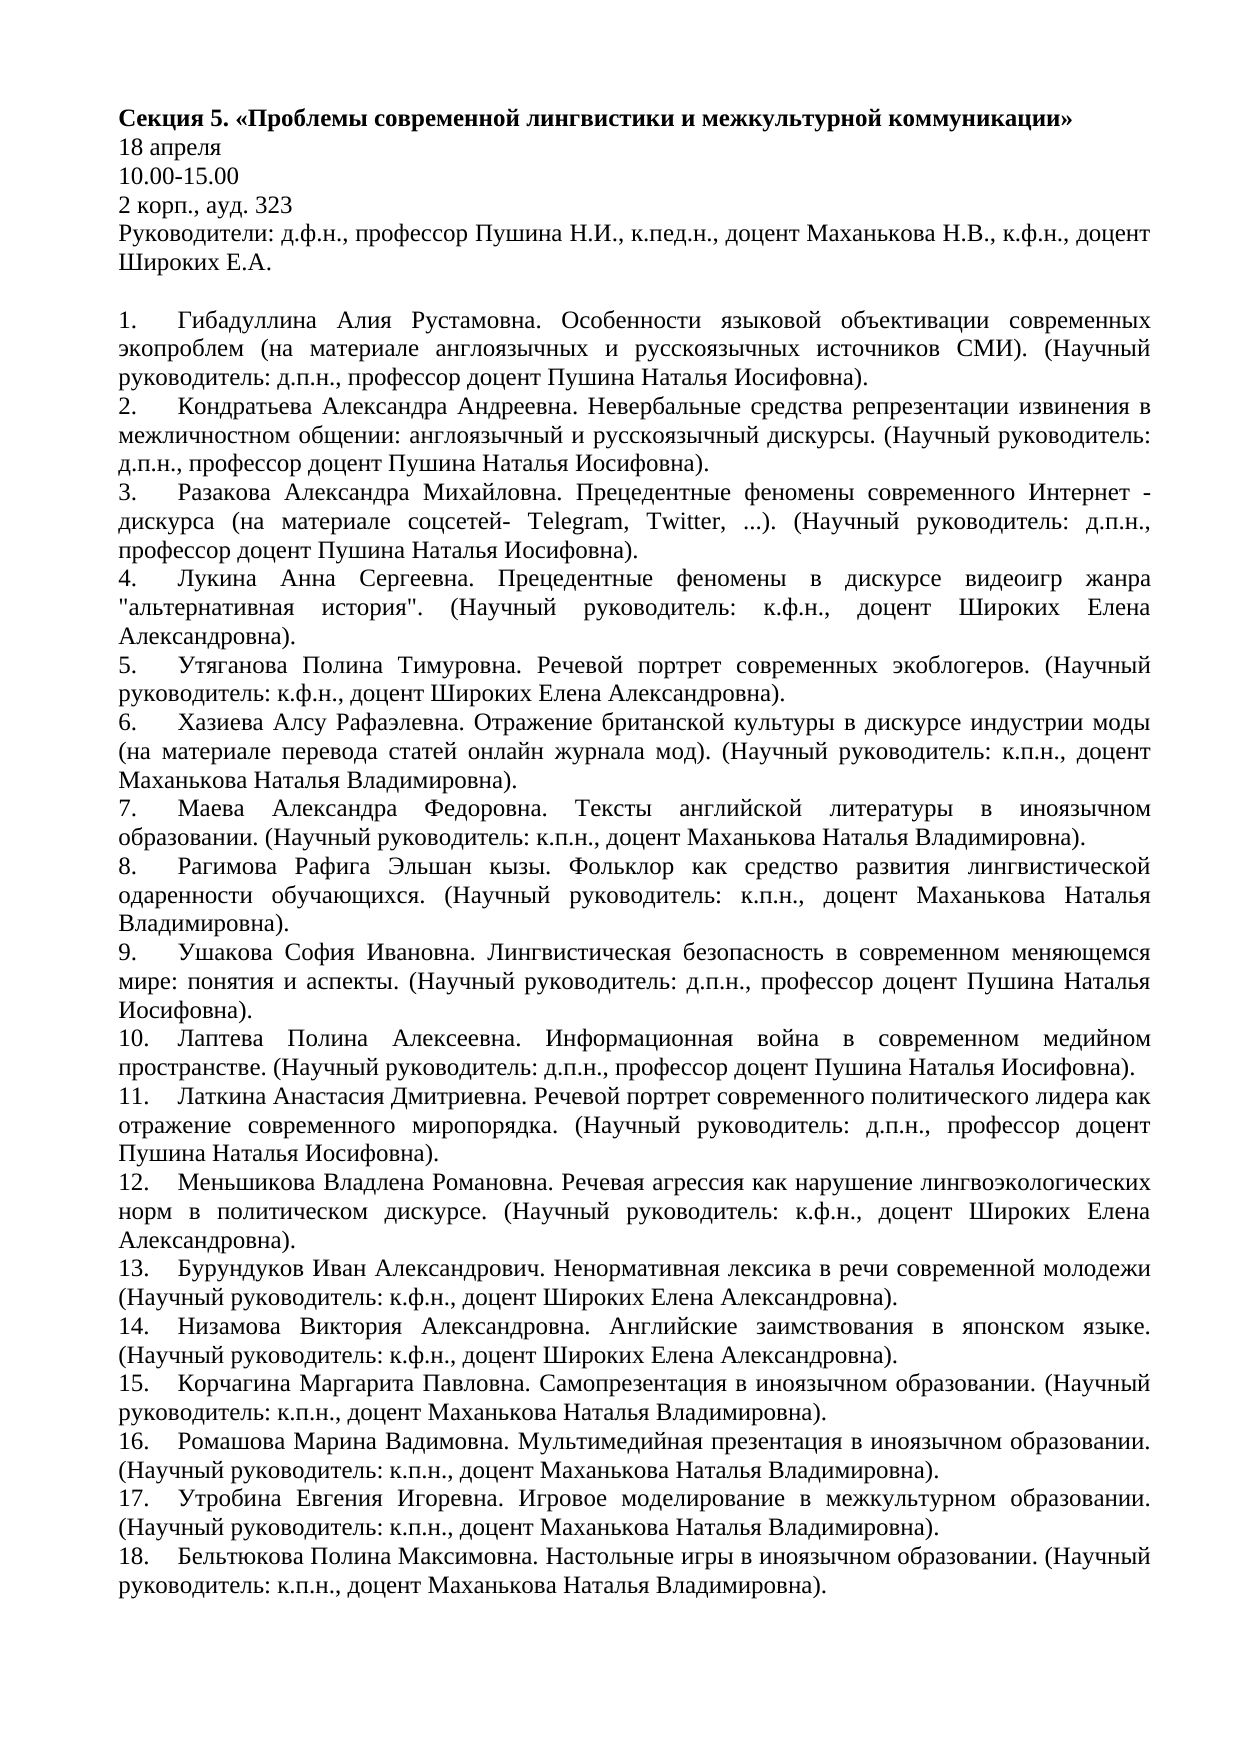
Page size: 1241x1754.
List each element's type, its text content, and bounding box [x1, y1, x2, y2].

text 2 корп., ауд. 323 [118, 190, 1152, 218]
text 7. Маева Александра Федоровна. Тексты английской литературы в иноязычном образовании. (Научный руководитель: к.п.н., доцент Маханькова Наталья Владимировна). [118, 793, 1152, 851]
text Секция 5. «Проблемы современной лингвистики и межкультурной коммуникации» [118, 103, 1152, 132]
text 3. Разакова Александра Михайловна. Прецедентные феномены современного Интернет - дискурса (на материале соцсетей- Telegram, Twitter, ...). (Научный руководитель: д.п.н., профессор доцент Пушина Наталья Иосифовна). [118, 477, 1152, 563]
text Руководители: д.ф.н., профессор Пушина Н.И., к.пед.н., доцент Маханькова Н.В., к.ф.н., доцент Широких Е.А. [118, 218, 1152, 276]
text 10.00-15.00 [118, 161, 1152, 190]
text 10. Лаптева Полина Алексеевна. Информационная война в современном медийном пространстве. (Научный руководитель: д.п.н., профессор доцент Пушина Наталья Иосифовна). [118, 1023, 1152, 1081]
text 11. Латкина Анастасия Дмитриевна. Речевой портрет современного политического лидера как отражение современного миропорядка. (Научный руководитель: д.п.н., профессор доцент Пушина Наталья Иосифовна). [118, 1081, 1152, 1167]
text 1. Гибадуллина Алия Рустамовна. Особенности языковой объективации современных экопроблем (на материале англоязычных и русскоязычных источников СМИ). (Научный руководитель: д.п.н., профессор доцент Пушина Наталья Иосифовна). [118, 305, 1152, 391]
text 15. Корчагина Маргарита Павловна. Самопрезентация в иноязычном образовании. (Научный руководитель: к.п.н., доцент Маханькова Наталья Владимировна). [118, 1368, 1152, 1426]
text 16. Ромашова Марина Вадимовна. Мультимедийная презентация в иноязычном образовании. (Научный руководитель: к.п.н., доцент Маханькова Наталья Владимировна). [118, 1426, 1152, 1483]
text 9. Ушакова София Ивановна. Лингвистическая безопасность в современном меняющемся мире: понятия и аспекты. (Научный руководитель: д.п.н., профессор доцент Пушина Наталья Иосифовна). [118, 937, 1152, 1023]
text 12. Меньшикова Владлена Романовна. Речевая агрессия как нарушение лингвоэкологических норм в политическом дискурсе. (Научный руководитель: к.ф.н., доцент Широких Елена Александровна). [118, 1167, 1152, 1253]
text 13. Бурундуков Иван Александрович. Ненормативная лексика в речи современной молодежи (Научный руководитель: к.ф.н., доцент Широких Елена Александровна). [118, 1253, 1152, 1311]
text 8. Рагимова Рафига Эльшан кызы. Фольклор как средство развития лингвистической одаренности обучающихся. (Научный руководитель: к.п.н., доцент Маханькова Наталья Владимировна). [118, 851, 1152, 937]
text 14. Низамова Виктория Александровна. Английские заимствования в японском языке. (Научный руководитель: к.ф.н., доцент Широких Елена Александровна). [118, 1311, 1152, 1368]
text 17. Утробина Евгения Игоревна. Игровое моделирование в межкультурном образовании. (Научный руководитель: к.п.н., доцент Маханькова Наталья Владимировна). [118, 1483, 1152, 1541]
text 18. Бельтюкова Полина Максимовна. Настольные игры в иноязычном образовании. (Научный руководитель: к.п.н., доцент Маханькова Наталья Владимировна). [118, 1541, 1152, 1598]
text 4. Лукина Анна Сергеевна. Прецедентные феномены в дискурсе видеоигр жанра "альтернативная история". (Научный руководитель: к.ф.н., доцент Широких Елена Александровна). [118, 563, 1152, 650]
text 6. Хазиева Алсу Рафаэлевна. Отражение британской культуры в дискурсе индустрии моды (на материале перевода статей онлайн журнала мод). (Научный руководитель: к.п.н., доцент Маханькова Наталья Владимировна). [118, 707, 1152, 793]
text 18 апреля [118, 132, 1152, 161]
text 5. Утяганова Полина Тимуровна. Речевой портрет современных экоблогеров. (Научный руководитель: к.ф.н., доцент Широких Елена Александровна). [118, 650, 1152, 707]
text 2. Кондратьева Александра Андреевна. Невербальные средства репрезентации извинения в межличностном общении: англоязычный и русскоязычный дискурсы. (Научный руководитель: д.п.н., профессор доцент Пушина Наталья Иосифовна). [118, 391, 1152, 477]
